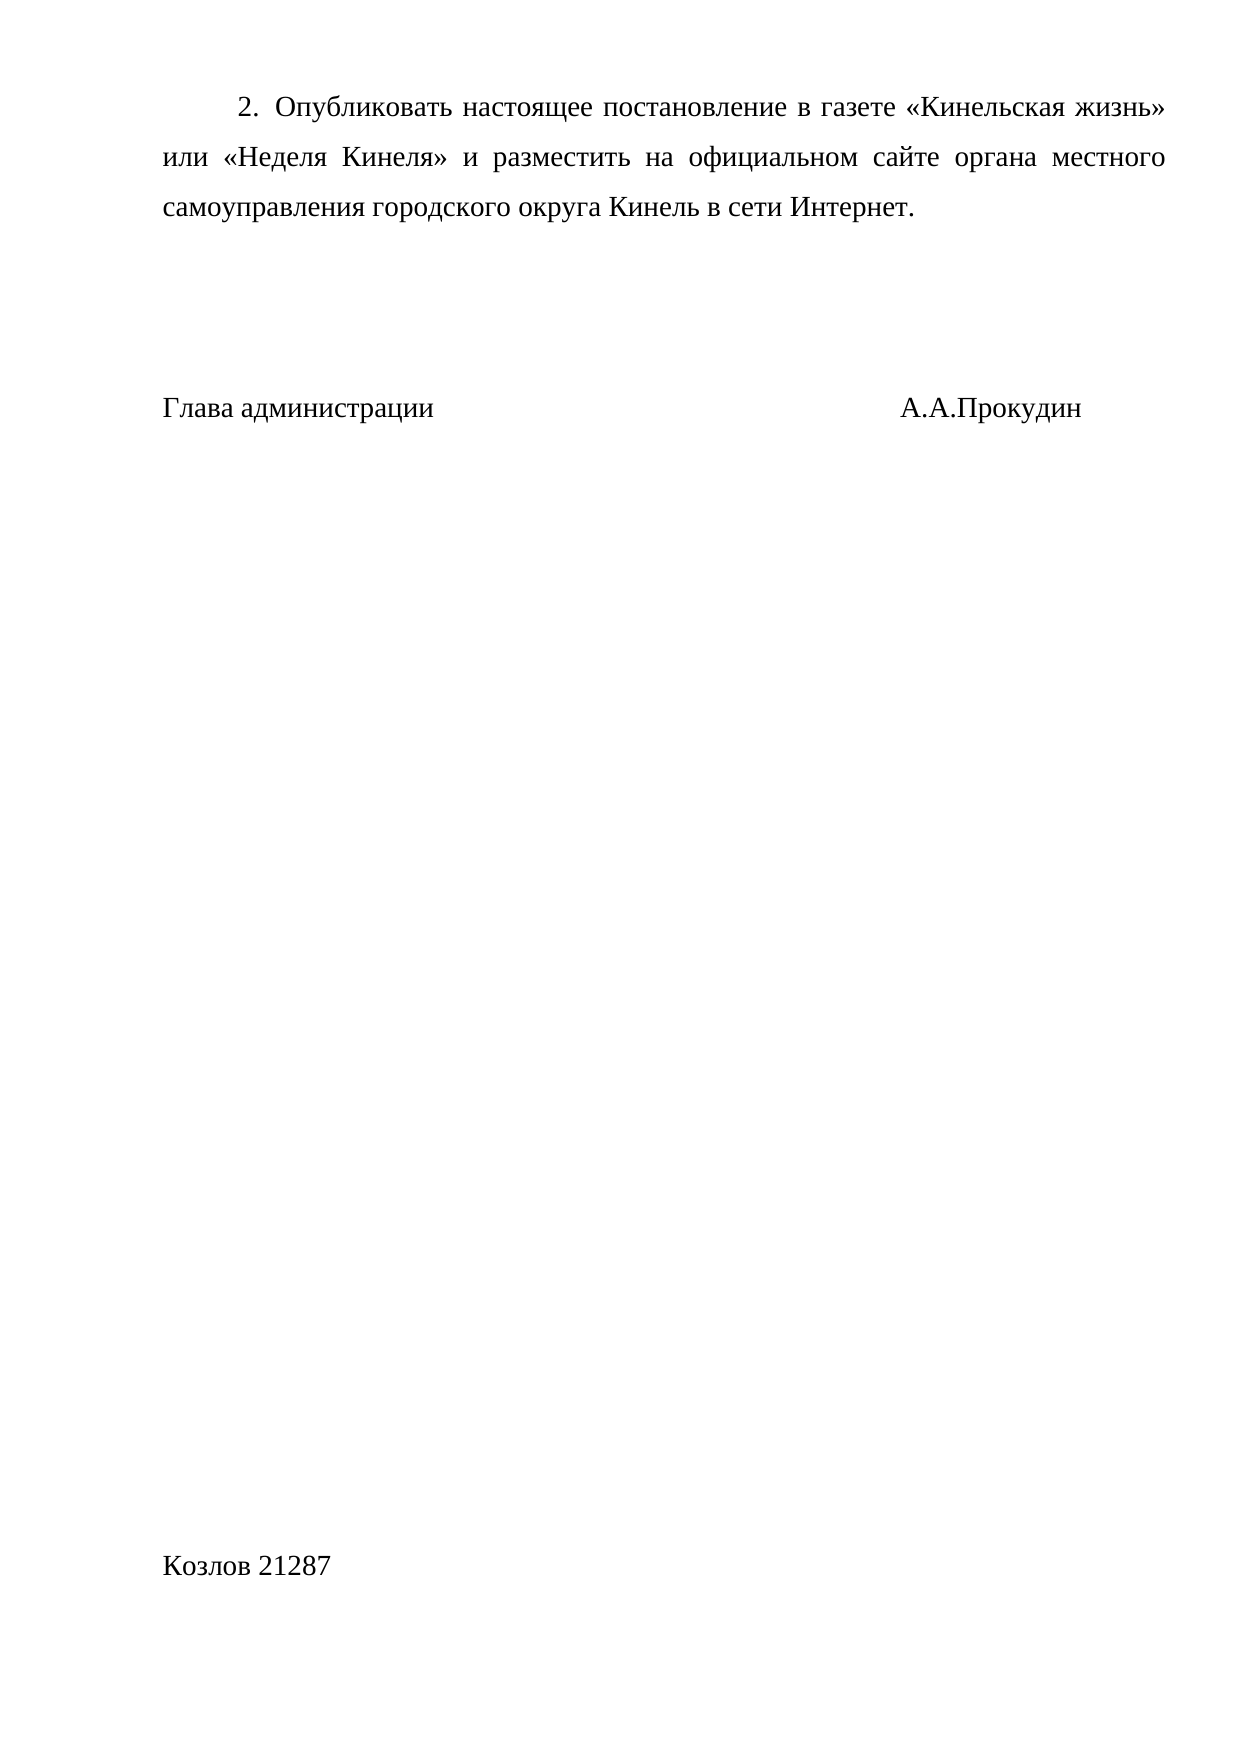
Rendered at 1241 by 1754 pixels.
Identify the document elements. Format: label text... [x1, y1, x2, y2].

text Козлов 21287 [162, 1548, 1167, 1581]
text Глава администрации А.А.Прокудин [162, 391, 1167, 424]
list Опубликовать настоящее постановление в газете «Кинельская жизнь» или «Неделя Кинеля» и разместить на официальном сайте органа местного самоуправления городского округа Кинель в сети Интернет. [162, 89, 1167, 223]
